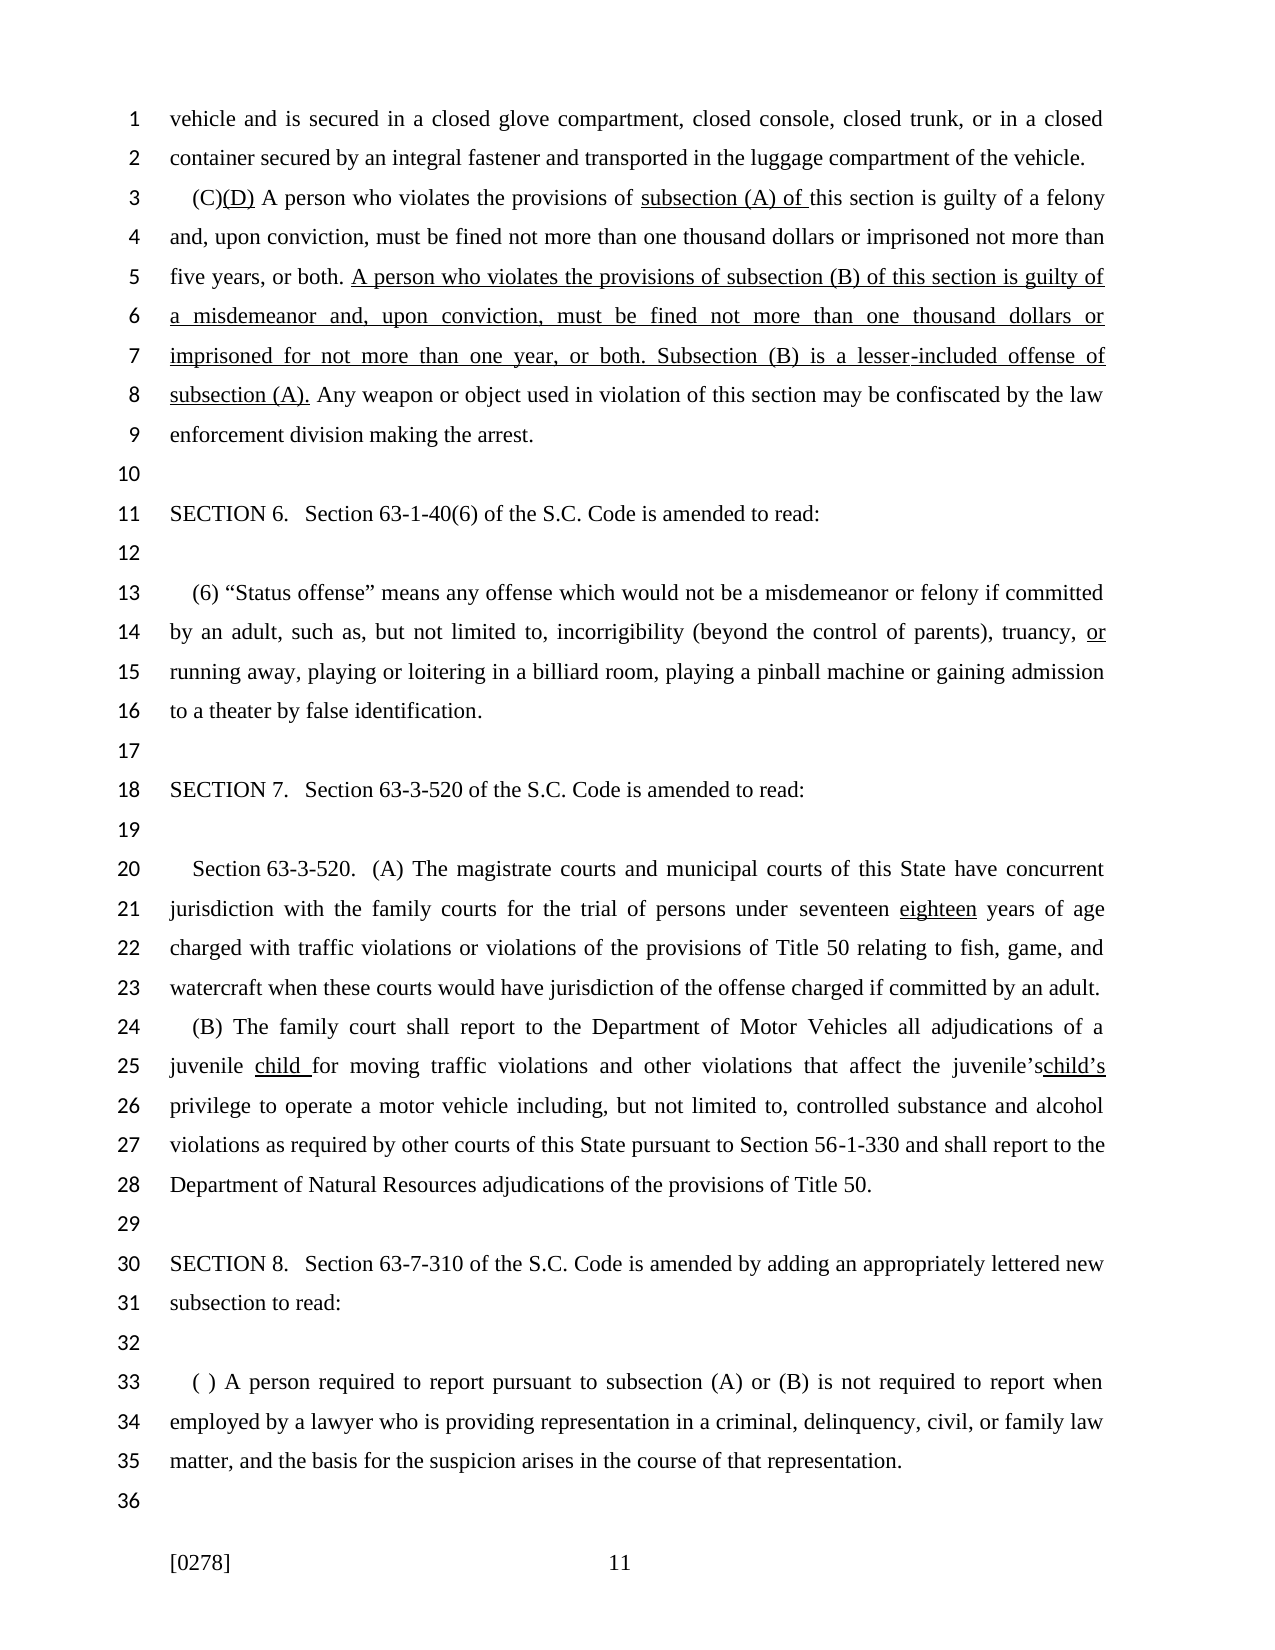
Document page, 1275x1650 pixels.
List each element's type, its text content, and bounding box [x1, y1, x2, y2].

text SECTION 7. Section 63‑3‑520 of the S.C. Code is amended to read: [169, 776, 1106, 802]
text SECTION 6. Section 63‑1‑40(6) of the S.C. Code is amended to read: [169, 500, 1106, 526]
text (B) The family court shall report to the Department of Motor Vehicles all adjudications of a juvenile child for moving traffic violations and other violations that affect the juvenile’schild’s privilege to operate a motor vehicle including, but not limited to, controlled substance and alcohol violations as required by other courts of this State pursuant to Section 56-1-330 and shall report to the Department of Natural Resources adjudications of the provisions of Title 50. [169, 1013, 1106, 1197]
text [169, 105, 1106, 171]
text SECTION 8. Section 63-7-310 of the S.C. Code is amended by adding an appropriately lettered new subsection to read: [169, 1250, 1106, 1316]
text (C)(D) A person who violates the provisions of subsection (A) of this section is guilty of a felony and, upon conviction, must be fined not more than one thousand dollars or imprisoned not more than five years, or both. A person who violates the provisions of subsection (B) of this section is guilty of a misdemeanor and, upon conviction, must be fined not more than one thousand dollars or imprisoned for not more than one year, or both. Subsection (B) is a lesser‑included offense of subsection (A). Any weapon or object used in violation of this section may be confiscated by the law enforcement division making the arrest. [169, 184, 1106, 365]
text (C)(D) A person who violates the provisions of subsection (A) of this section is guilty of a felony and, upon conviction, must be fined not more than one thousand dollars or imprisoned not more than five years, or both. A person who violates the provisions of subsection (B) of this section is guilty of a misdemeanor and, upon conviction, must be fined not more than one thousand dollars or imprisoned for not more than one year, or both. Subsection (B) is a lesser‑included offense of subsection (A). Any weapon or object used in violation of this section may be confiscated by the law enforcement division making the arrest. [169, 366, 1106, 447]
text Section 63-3-520. (A) The magistrate courts and municipal courts of this State have concurrent jurisdiction with the family courts for the trial of persons under seventeen eighteen years of age charged with traffic violations or violations of the provisions of Title 50 relating to fish, game, and watercraft when these courts would have jurisdiction of the offense charged if committed by an adult. [169, 855, 1106, 1000]
text (6) “Status offense” means any offense which would not be a misdemeanor or felony if committed by an adult, such as, but not limited to, incorrigibility (beyond the control of parents), truancy, or running away, playing or loitering in a billiard room, playing a pinball machine or gaining admission to a theater by false identification. [169, 579, 1106, 723]
text ( ) A person required to report pursuant to subsection (A) or (B) is not required to report when employed by a lawyer who is providing representation in a criminal, delinquency, civil, or family law matter, and the basis for the suspicion arises in the course of that representation. [169, 1368, 1106, 1474]
